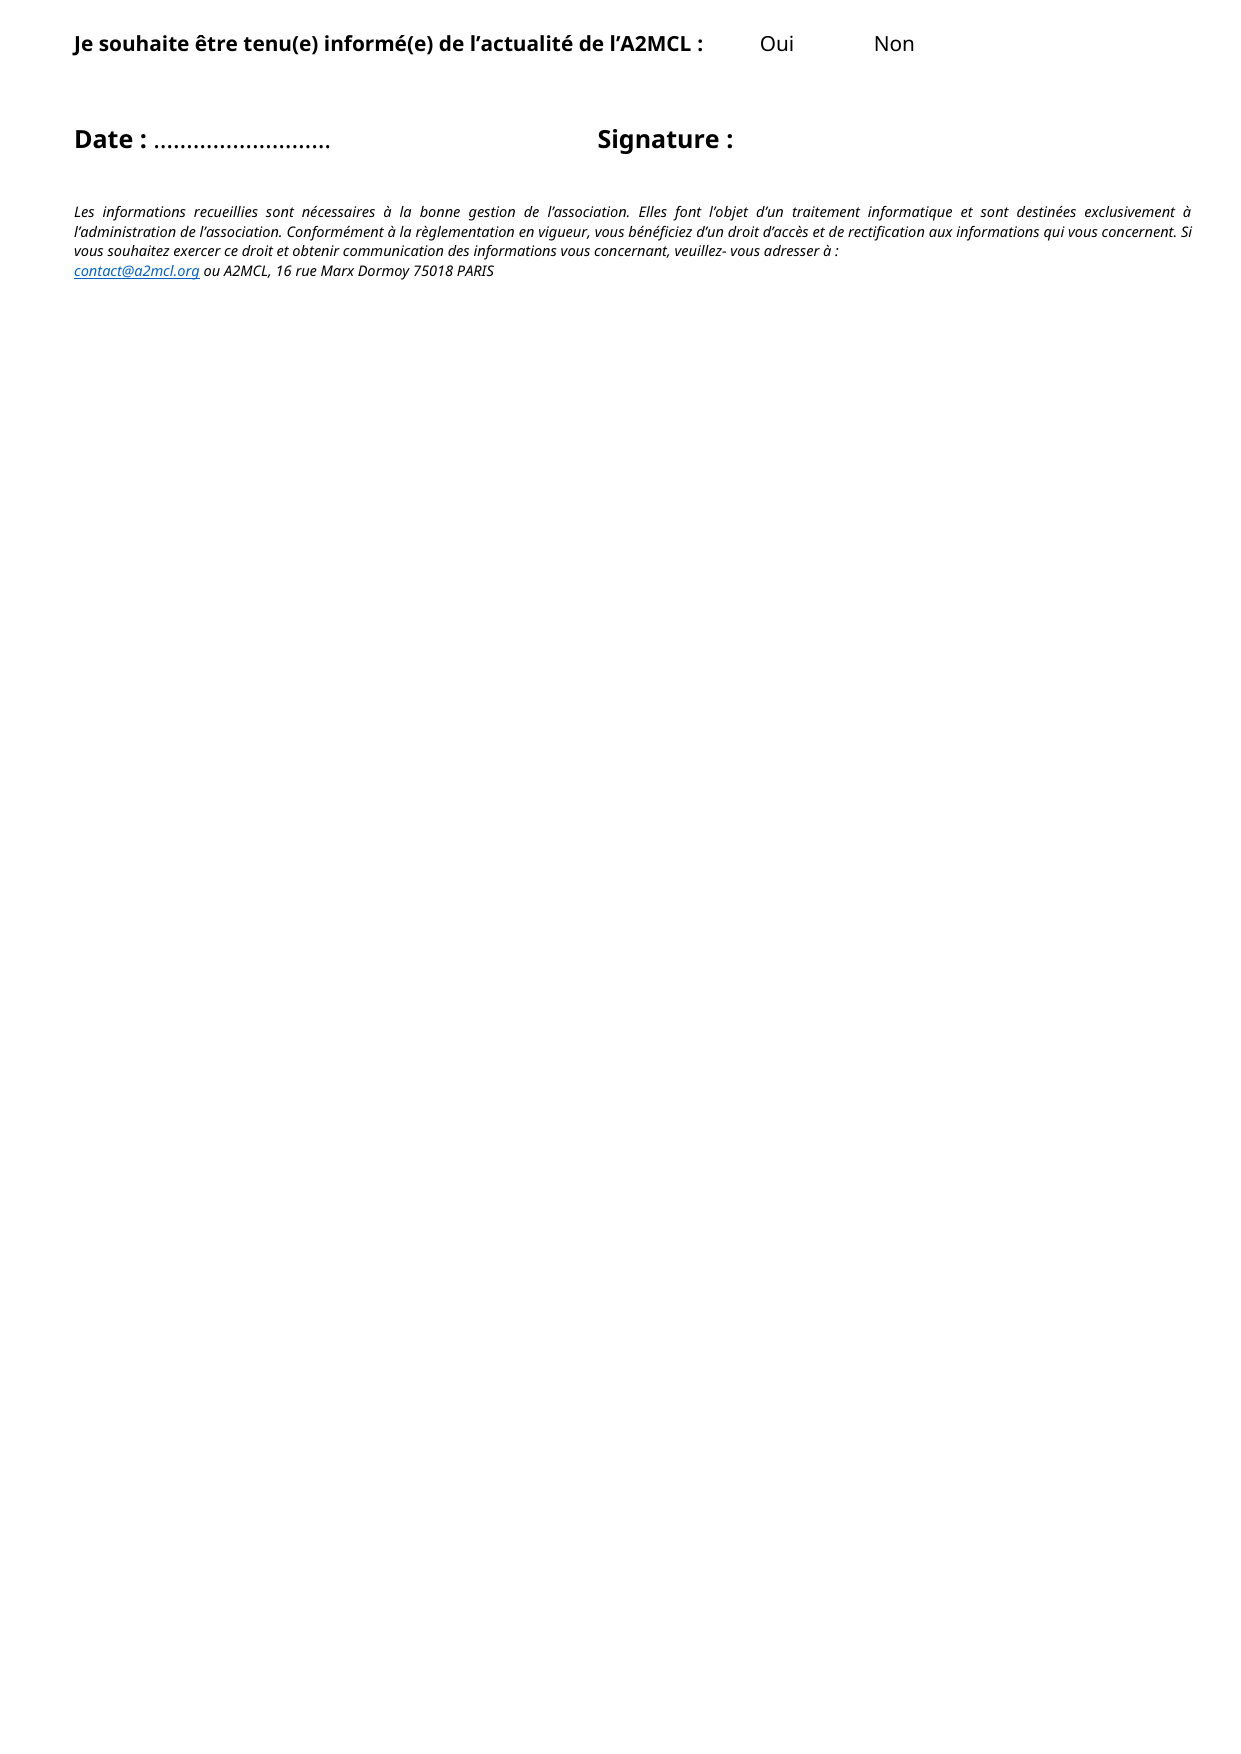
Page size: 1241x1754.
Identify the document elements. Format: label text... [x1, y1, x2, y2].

text Je souhaite être tenu(e) informé(e) de l’actualité de l’A2MCL : Oui Non [74, 29, 1196, 58]
text Les informations recueillies sont nécessaires à la bonne gestion de l’association. Elles font l’objet d’un traitement informatique et sont destinées exclusivement à l’administration de l’association. Conformément à la règlementation en vigueur, vous bénéficiez d’un droit d’accès et de rectification aux informations qui vous concernent. Si vous souhaitez exercer ce droit et obtenir communication des informations vous concernant, veuillez- vous adresser à : [74, 201, 1196, 261]
text Date : ……………………… Signature : [74, 122, 1196, 156]
text contact@a2mcl.org ou A2MCL, 16 rue Marx Dormoy 75018 PARIS [74, 261, 1196, 281]
